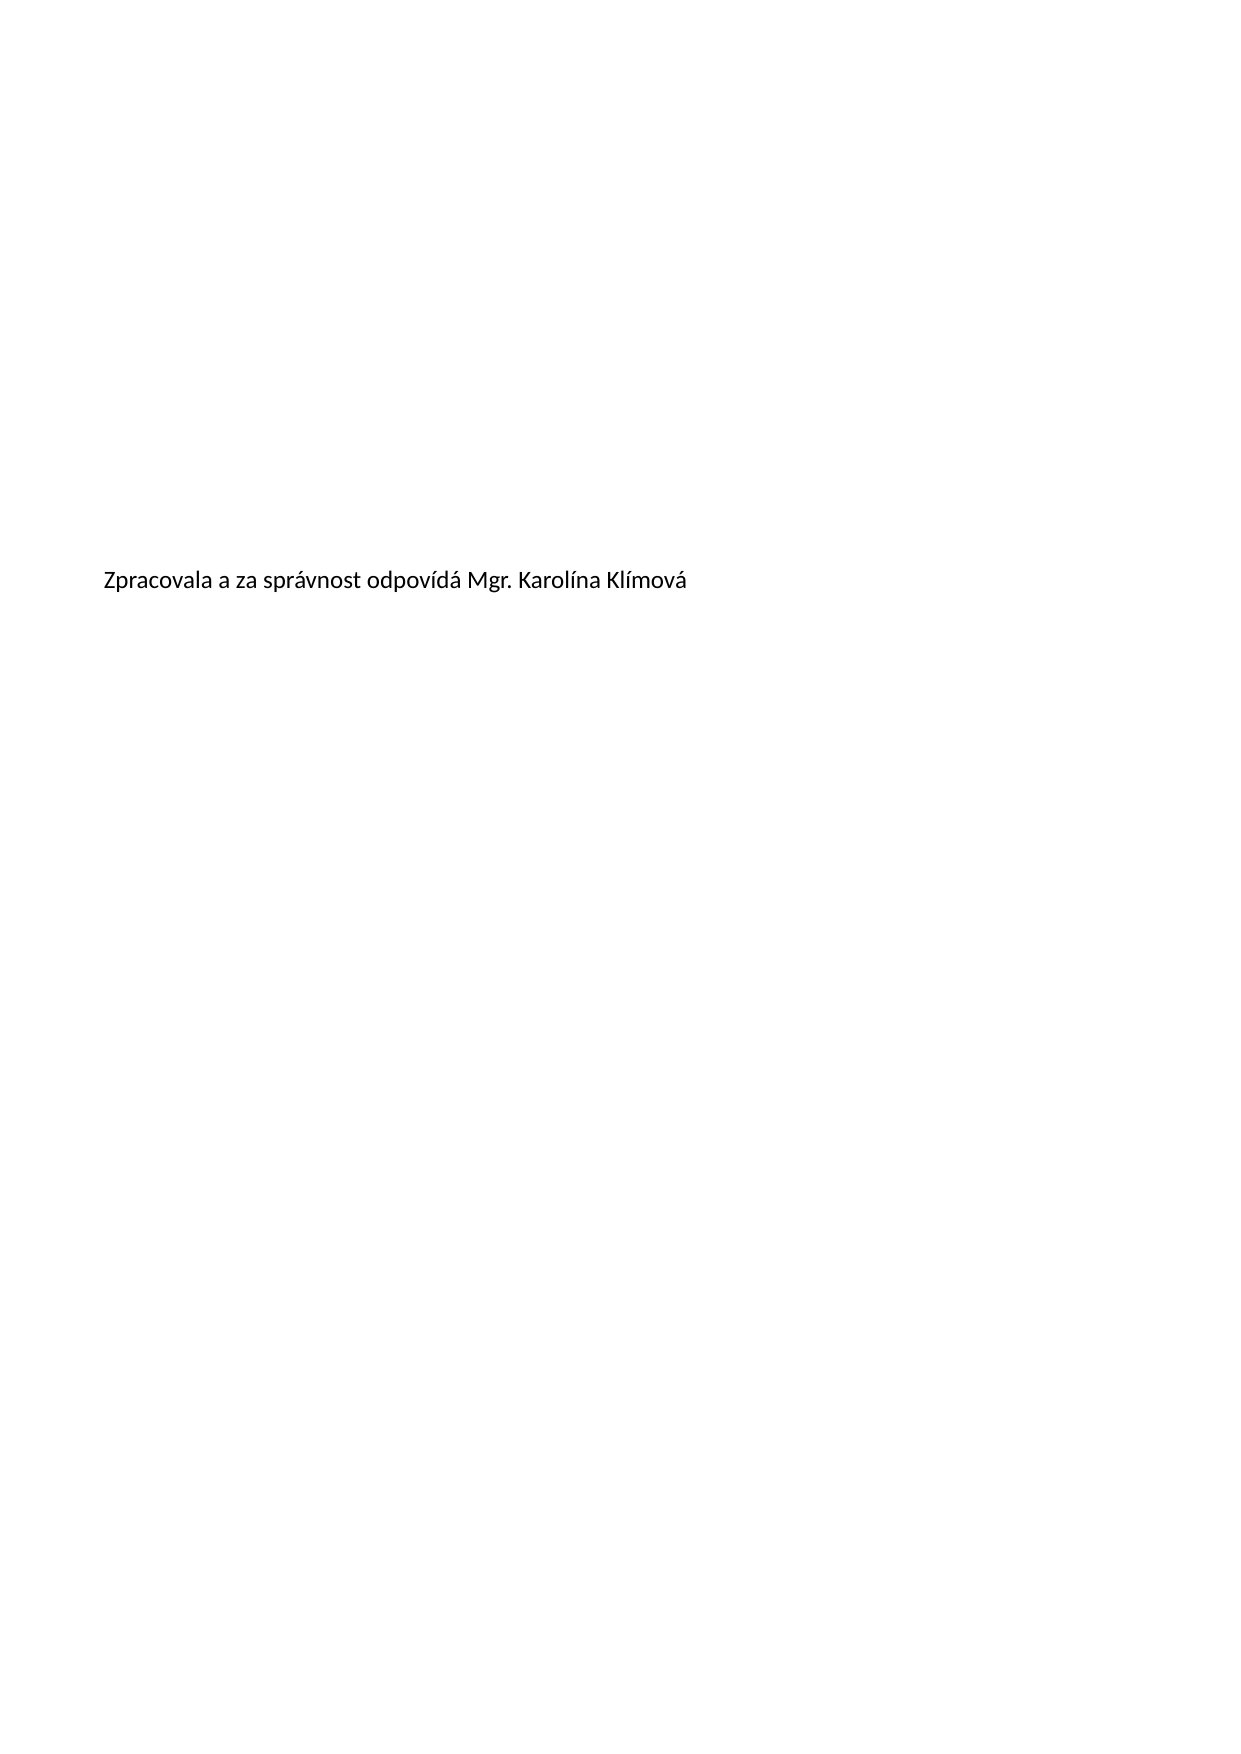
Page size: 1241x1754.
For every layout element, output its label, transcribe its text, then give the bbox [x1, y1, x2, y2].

text Zpracovala a za správnost odpovídá Mgr. Karolína Klímová [103, 564, 1152, 594]
